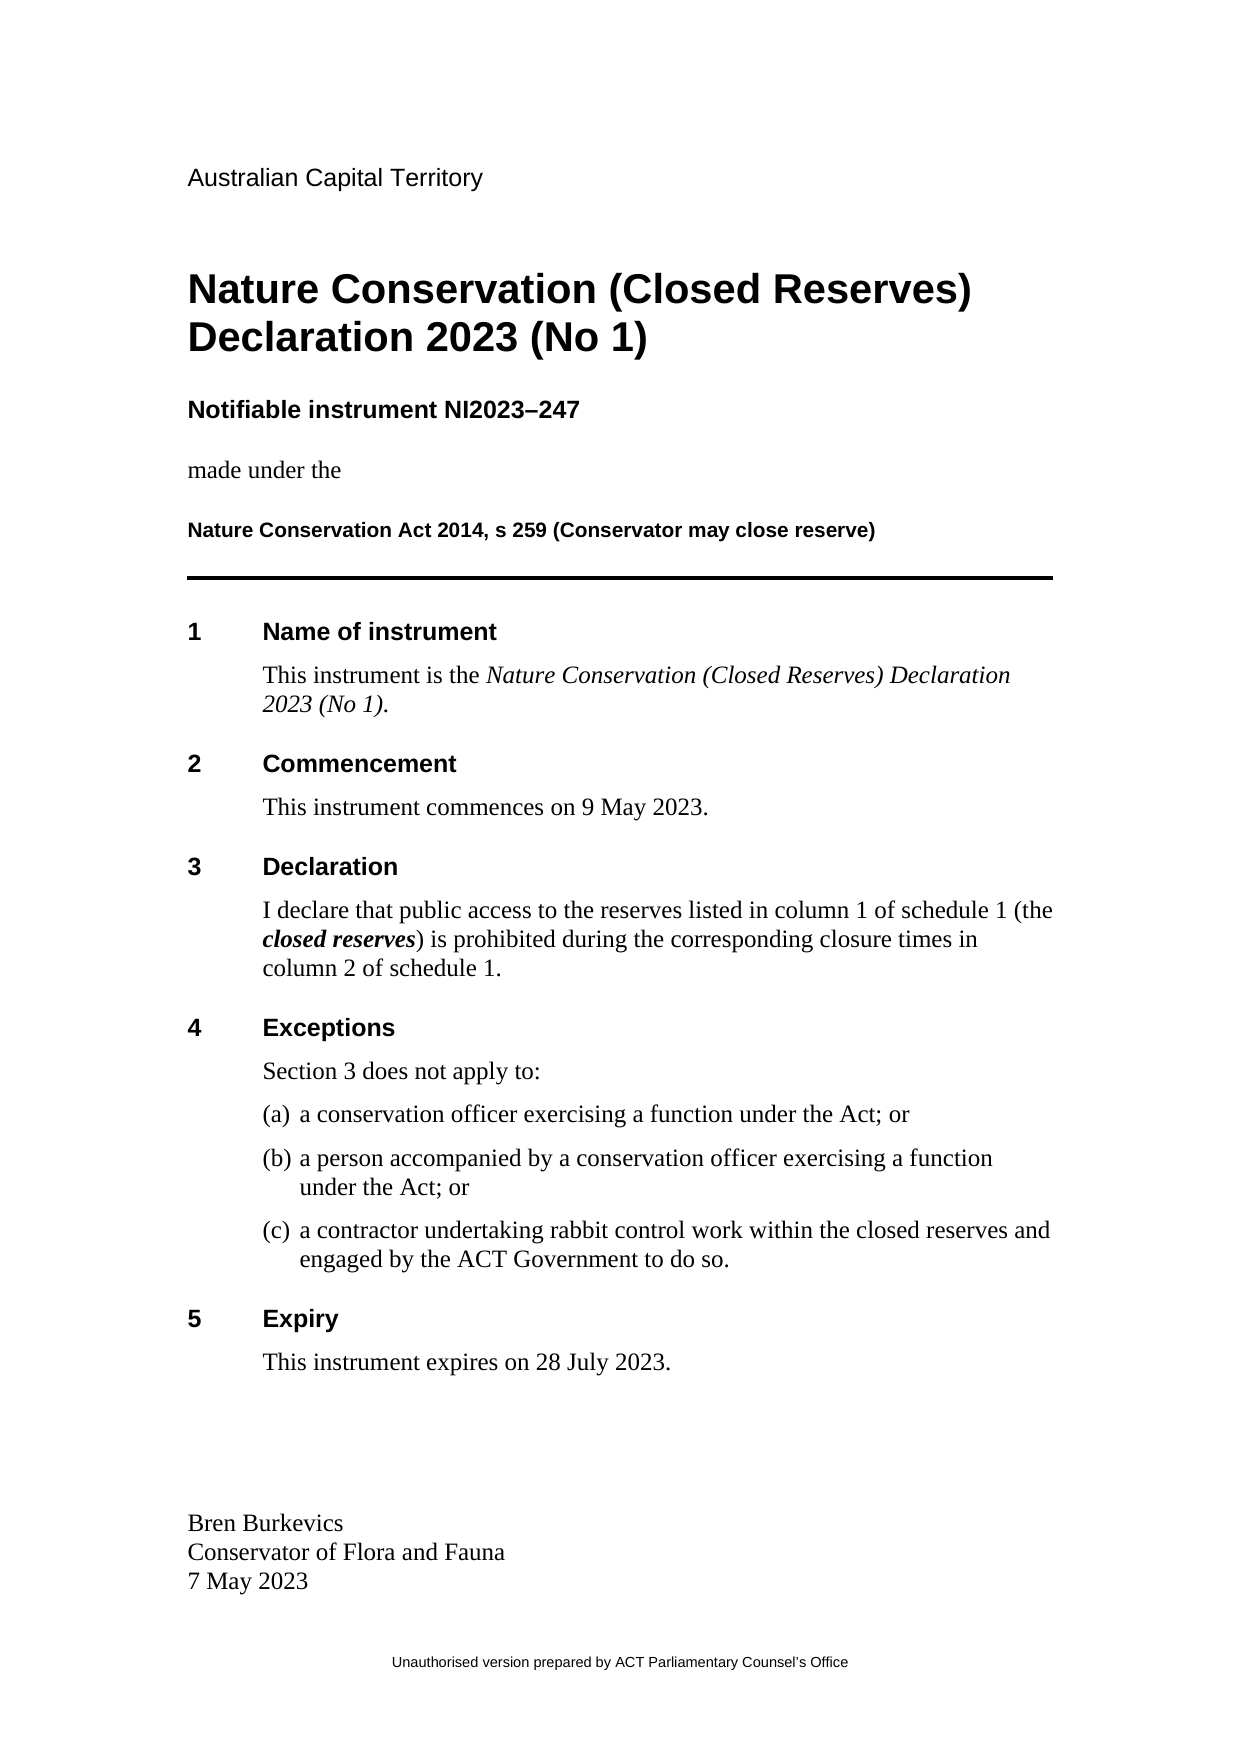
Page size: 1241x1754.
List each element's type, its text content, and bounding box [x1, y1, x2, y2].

subtitle Notifiable instrument NI2023–247 [187, 395, 1053, 424]
list a conservation officer exercising a function under the Act; or [262, 1099, 1053, 1128]
text Australian Capital Territory [187, 162, 1053, 191]
subtitle 1 Name of instrument [187, 617, 1053, 645]
list a person accompanied by a conservation officer exercising a function under the Act; or [262, 1143, 1053, 1200]
subtitle 3 Declaration [187, 852, 1053, 881]
text This instrument commences on 9 May 2023. [262, 792, 1053, 821]
subtitle Nature Conservation (Closed Reserves) Declaration 2023 (No 1) [187, 264, 1053, 360]
text Section 3 does not apply to: [262, 1056, 1053, 1085]
text 7 May 2023 [187, 1566, 1053, 1594]
subtitle 5 Expiry [187, 1304, 1053, 1332]
text made under the [187, 455, 1053, 484]
text This instrument expires on 28 July 2023. [262, 1347, 1053, 1376]
subtitle 2 Commencement [187, 749, 1053, 777]
text Bren Burkevics [187, 1451, 1053, 1537]
list a contractor undertaking rabbit control work within the closed reserves and engaged by the ACT Government to do so. [262, 1215, 1053, 1272]
text I declare that public access to the reserves listed in column 1 of schedule 1 (the closed reserves) is prohibited during the corresponding closure times in column 2 of schedule 1. [262, 895, 1053, 982]
text This instrument is the Nature Conservation (Closed Reserves) Declaration 2023 (No 1). [262, 660, 1053, 717]
text Conservator of Flora and Fauna [187, 1537, 1053, 1566]
subtitle 4 Exceptions [187, 1013, 1053, 1042]
text Nature Conservation Act 2014, s 259 (Conservator may close reserve) [187, 517, 1053, 541]
